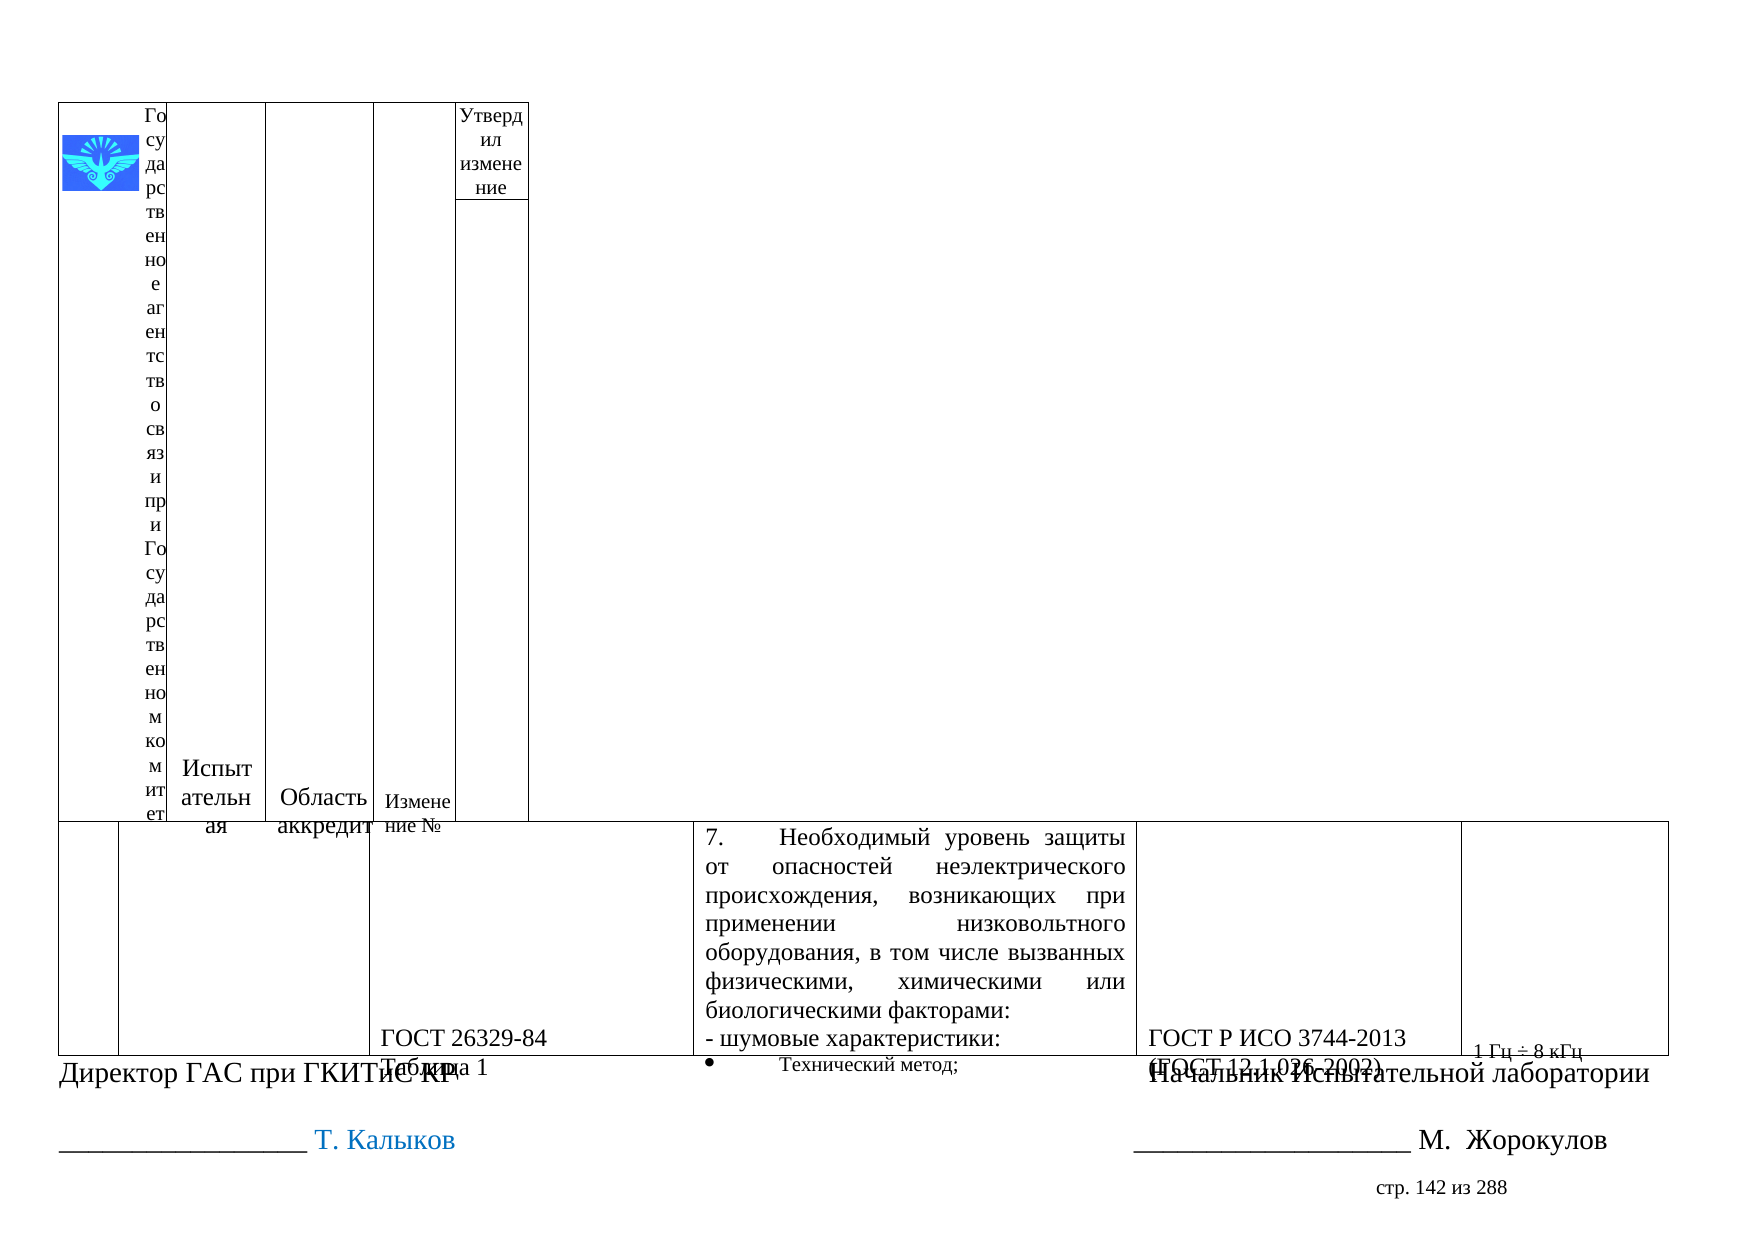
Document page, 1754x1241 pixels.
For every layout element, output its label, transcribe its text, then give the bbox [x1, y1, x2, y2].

picture [62, 135, 140, 191]
table_cell ГОСТ 26329-84 Таблица 1 ГОСТ 12.1.003-83 Пункт 2.3 Таблица [370, 822, 693, 1055]
table_cell Необходимый уровень защиты от опасностей неэлектрического происхождения, возникающих при применении низковольтного оборудования, в том числе вызванных физическими, химическими или биологическими факторами: - шумовые характеристики: Технический метод; Ориентировочный метод (открытая площадка, помещение). [694, 822, 1136, 1055]
table_cell [59, 822, 118, 1055]
table_cell [119, 822, 369, 1055]
table_cell ГОСТ Р ИСО 3744-2013 (ГОСТ 12.1.026-2002) ГОСТ Р ИСО 3746-2013 (ГОСТ 12.1.028-2002) Пункты 6 [1137, 822, 1461, 1055]
table_cell 1 Гц ÷ 8 кГц (20 ÷140) дБ [1462, 822, 1668, 1055]
